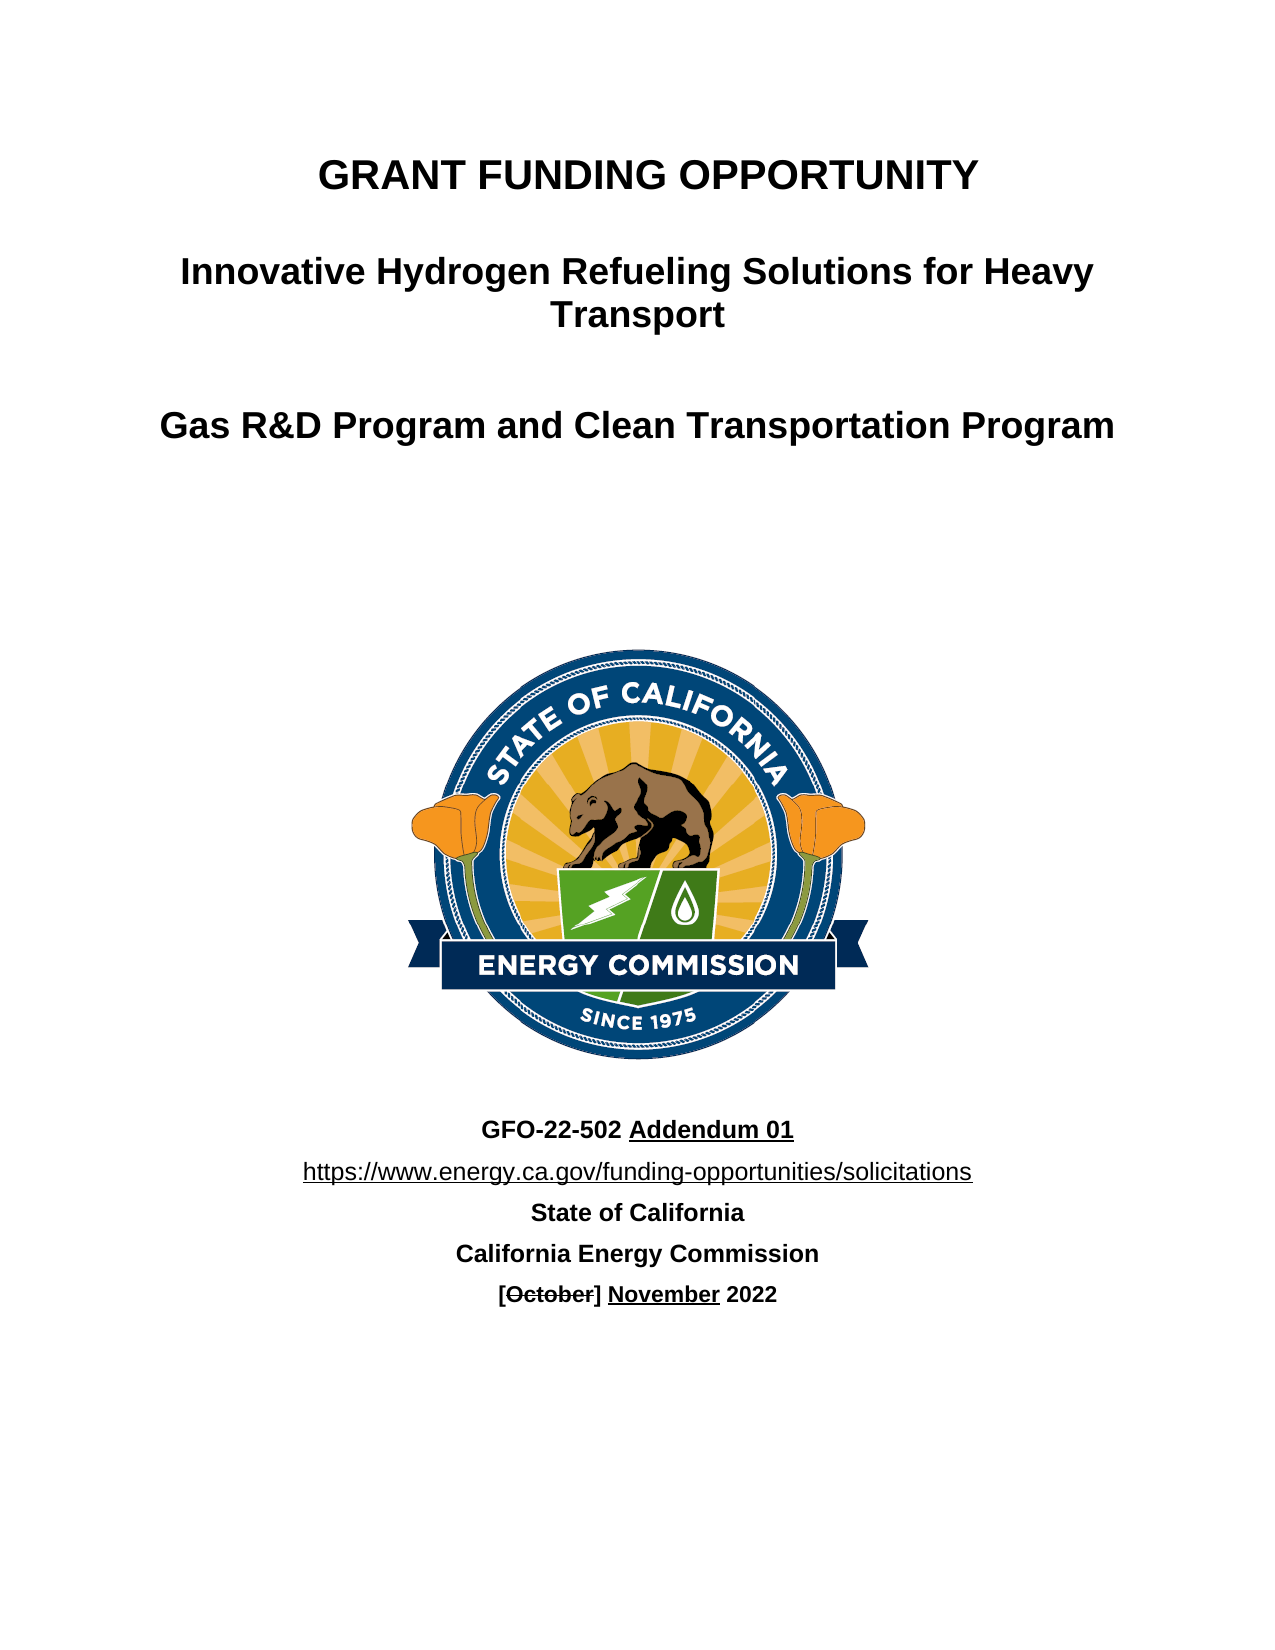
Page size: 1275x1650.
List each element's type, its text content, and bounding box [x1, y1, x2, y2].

text https://www.energy.ca.gov/funding-opportunities/solicitations [150, 1157, 1125, 1186]
text [October] November 2022 [150, 1281, 1125, 1307]
text GFO-22-502 Addendum 01 [150, 1116, 1125, 1144]
text Innovative Hydrogen Refueling Solutions for Heavy Transport [150, 249, 1125, 336]
text Gas R&D Program and Clean Transportation Program [150, 404, 1125, 447]
text State of California [150, 1198, 1125, 1227]
text California Energy Commission [150, 1239, 1125, 1268]
text GRANT FUNDING OPPORTUNITY [150, 150, 1147, 198]
picture [403, 644, 872, 1065]
